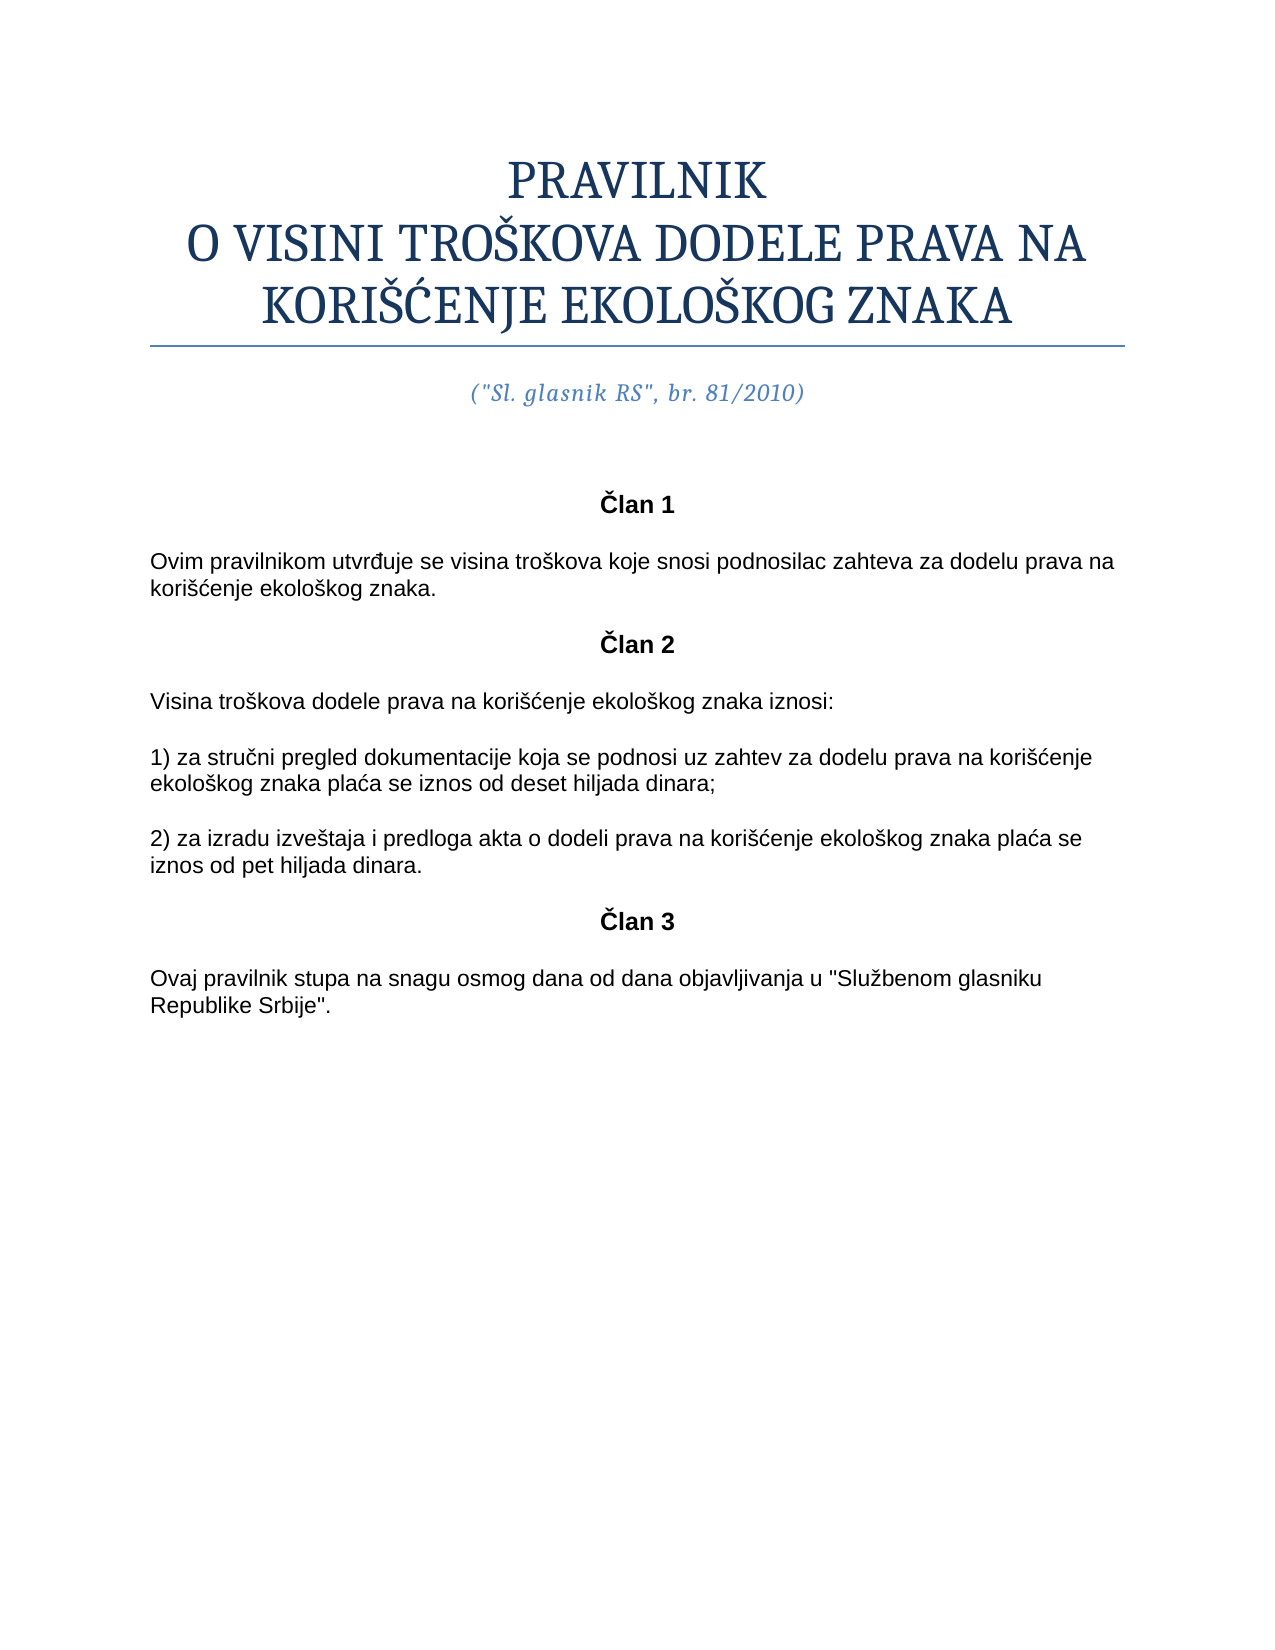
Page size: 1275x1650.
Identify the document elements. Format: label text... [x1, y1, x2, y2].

subtitle ("Sl. glasnik RS", br. 81/2010) [150, 378, 1125, 407]
text Član 3 [150, 907, 1125, 936]
text Ovaj pravilnik stupa na snagu osmog dana od dana objavljivanja u "Službenom glasniku Republike Srbije". [150, 965, 1125, 1018]
text 2) za izradu izveštaja i predloga akta o dodeli prava na korišćenje ekološkog znaka plaća se iznos od pet hiljada dinara. [150, 825, 1125, 878]
text Ovim pravilnikom utvrđuje se visina troškova koje snosi podnosilac zahteva za dodelu prava na korišćenje ekološkog znaka. [150, 548, 1125, 601]
text Član 1 [150, 490, 1125, 519]
title PRAVILNIK [150, 150, 1125, 212]
text Visina troškova dodele prava na korišćenje ekološkog znaka iznosi: [150, 688, 1125, 714]
title O VISINI TROŠKOVA DODELE PRAVA NA KORIŠĆENJE EKOLOŠKOG ZNAKA [150, 212, 1125, 345]
text 1) za stručni pregled dokumentacije koja se podnosi uz zahtev za dodelu prava na korišćenje ekološkog znaka plaća se iznos od deset hiljada dinara; [150, 743, 1125, 796]
text Član 2 [150, 630, 1125, 659]
